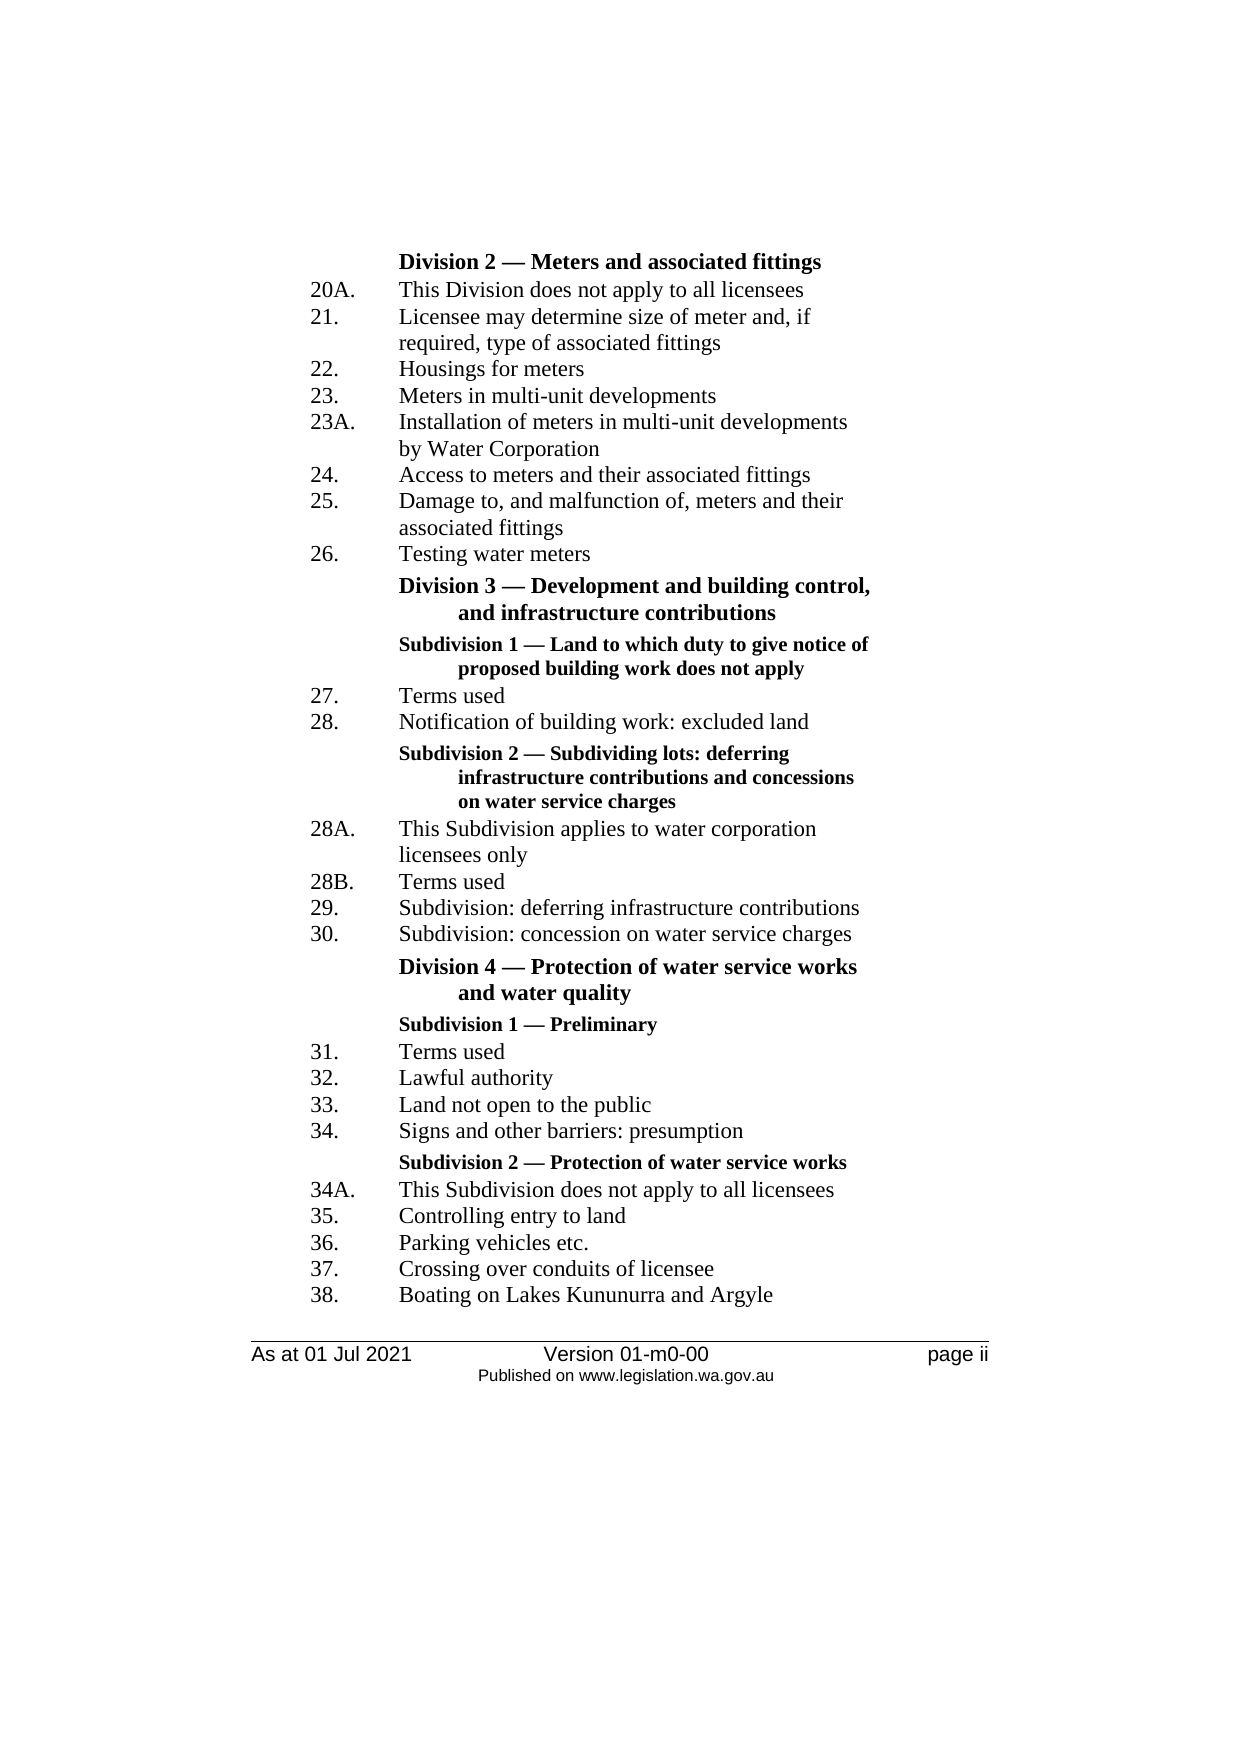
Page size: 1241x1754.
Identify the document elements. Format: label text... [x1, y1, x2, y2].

text Division 4 — Protection of water service works and water quality [399, 953, 871, 1006]
text 27. Terms used 23 [310, 682, 871, 708]
text 31. Terms used 28 [310, 1038, 871, 1064]
text 28. Notification of building work: excluded land 23 [310, 708, 871, 734]
text 24. Access to meters and their associated fittings 19 [310, 461, 871, 487]
text 30. Subdivision: concession on water service charges 27 [310, 920, 871, 947]
text 28A. This Subdivision applies to water corporation licensees only 24 [310, 815, 871, 868]
text 29. Subdivision: deferring infrastructure contributions 25 [310, 894, 871, 920]
text 23. Meters in multi-unit developments 17 [310, 382, 871, 408]
text Subdivision 2 — Protection of water service works [399, 1150, 871, 1174]
text Subdivision 1 — Preliminary [399, 1012, 871, 1036]
text Subdivision 1 — Land to which duty to give notice of proposed building work does not apply [399, 632, 871, 680]
text 36. Parking vehicles etc. 30 [310, 1229, 871, 1255]
text Division 2 — Meters and associated fittings [399, 248, 871, 274]
text 20A. This Division does not apply to all licensees 16 [310, 276, 871, 303]
text 33. Land not open to the public 29 [310, 1091, 871, 1117]
text 34. Signs and other barriers: presumption 29 [310, 1117, 871, 1143]
text Subdivision 2 — Subdividing lots: deferring infrastructure contributions and concessions on water service charges [399, 741, 871, 813]
text 34A. This Subdivision does not apply to all licensees 29 [310, 1176, 871, 1202]
text 35. Controlling entry to land 29 [310, 1202, 871, 1229]
text 26. Testing water meters 21 [310, 540, 871, 566]
text 37. Crossing over conduits of licensee 31 [310, 1255, 871, 1281]
text 21. Licensee may determine size of meter and, if required, type of associated fittings 17 [310, 303, 871, 356]
text 23A. Installation of meters in multi-unit developments by Water Corporation 18 [310, 408, 871, 461]
text 28B. Terms used 24 [310, 868, 871, 894]
text 38. Boating on Lakes Kununurra and Argyle 31 [310, 1281, 871, 1308]
text 25. Damage to, and malfunction of, meters and their associated fittings 20 [310, 487, 871, 540]
text Division 3 — Development and building control, and infrastructure contributions [399, 573, 871, 625]
text 32. Lawful authority 28 [310, 1064, 871, 1091]
text 22. Housings for meters 17 [310, 356, 871, 382]
